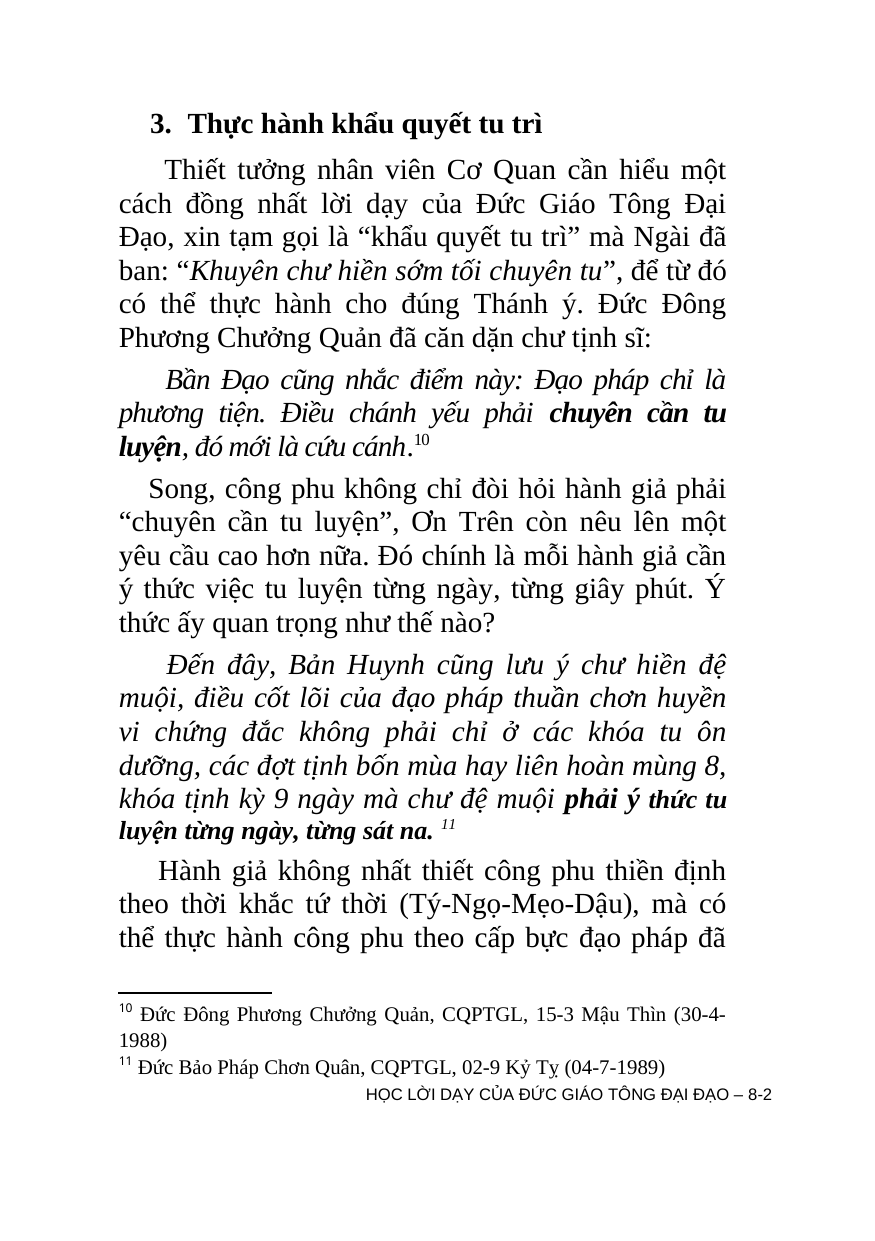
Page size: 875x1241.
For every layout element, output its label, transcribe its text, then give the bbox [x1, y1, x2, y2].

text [118, 853, 727, 954]
text Bần Đạo cũng nhắc điểm này: Đạo pháp chỉ là phương tiện. Điều chánh yếu phải chuyên cần tu luyện, đó mới là cứu cánh. [118, 362, 727, 463]
list Thực hành khẩu quyết tu trì [150, 106, 727, 140]
text Song, công phu không chỉ đòi hỏi hành giả phải “chuyên cần tu luyện”, Ơn Trên còn nêu lên một yêu cầu cao hơn nữa. Đó chính là mỗi hành giả cần ý thức việc tu luyện từng ngày, từng giây phút. Ý thức ấy quan trọng như thế nào? [118, 471, 727, 639]
text Đến đây, Bản Huynh cũng lưu ý chư hiền đệ muội, điều cốt lõi của đạo pháp thuần chơn huyền vi chứng đắc không phải chỉ ở các khóa tu ôn dưỡng, các đợt tịnh bốn mùa hay liên hoàn mùng 8, khóa tịnh kỳ 9 ngày mà chư đệ muội phải ý thức tu luyện từng ngày, từng sát na. [118, 647, 727, 845]
text Thiết tưởng nhân viên Cơ Quan cần hiểu một cách đồng nhất lời dạy của Đức Giáo Tông Đại Đạo, xin tạm gọi là “khẩu quyết tu trì” mà Ngài đã ban: “Khuyên chư hiền sớm tối chuyên tu”, để từ đó có thể thực hành cho đúng Thánh ý. Đức Đông Phương Chưởng Quản đã căn dặn chư tịnh sĩ: [118, 152, 727, 354]
